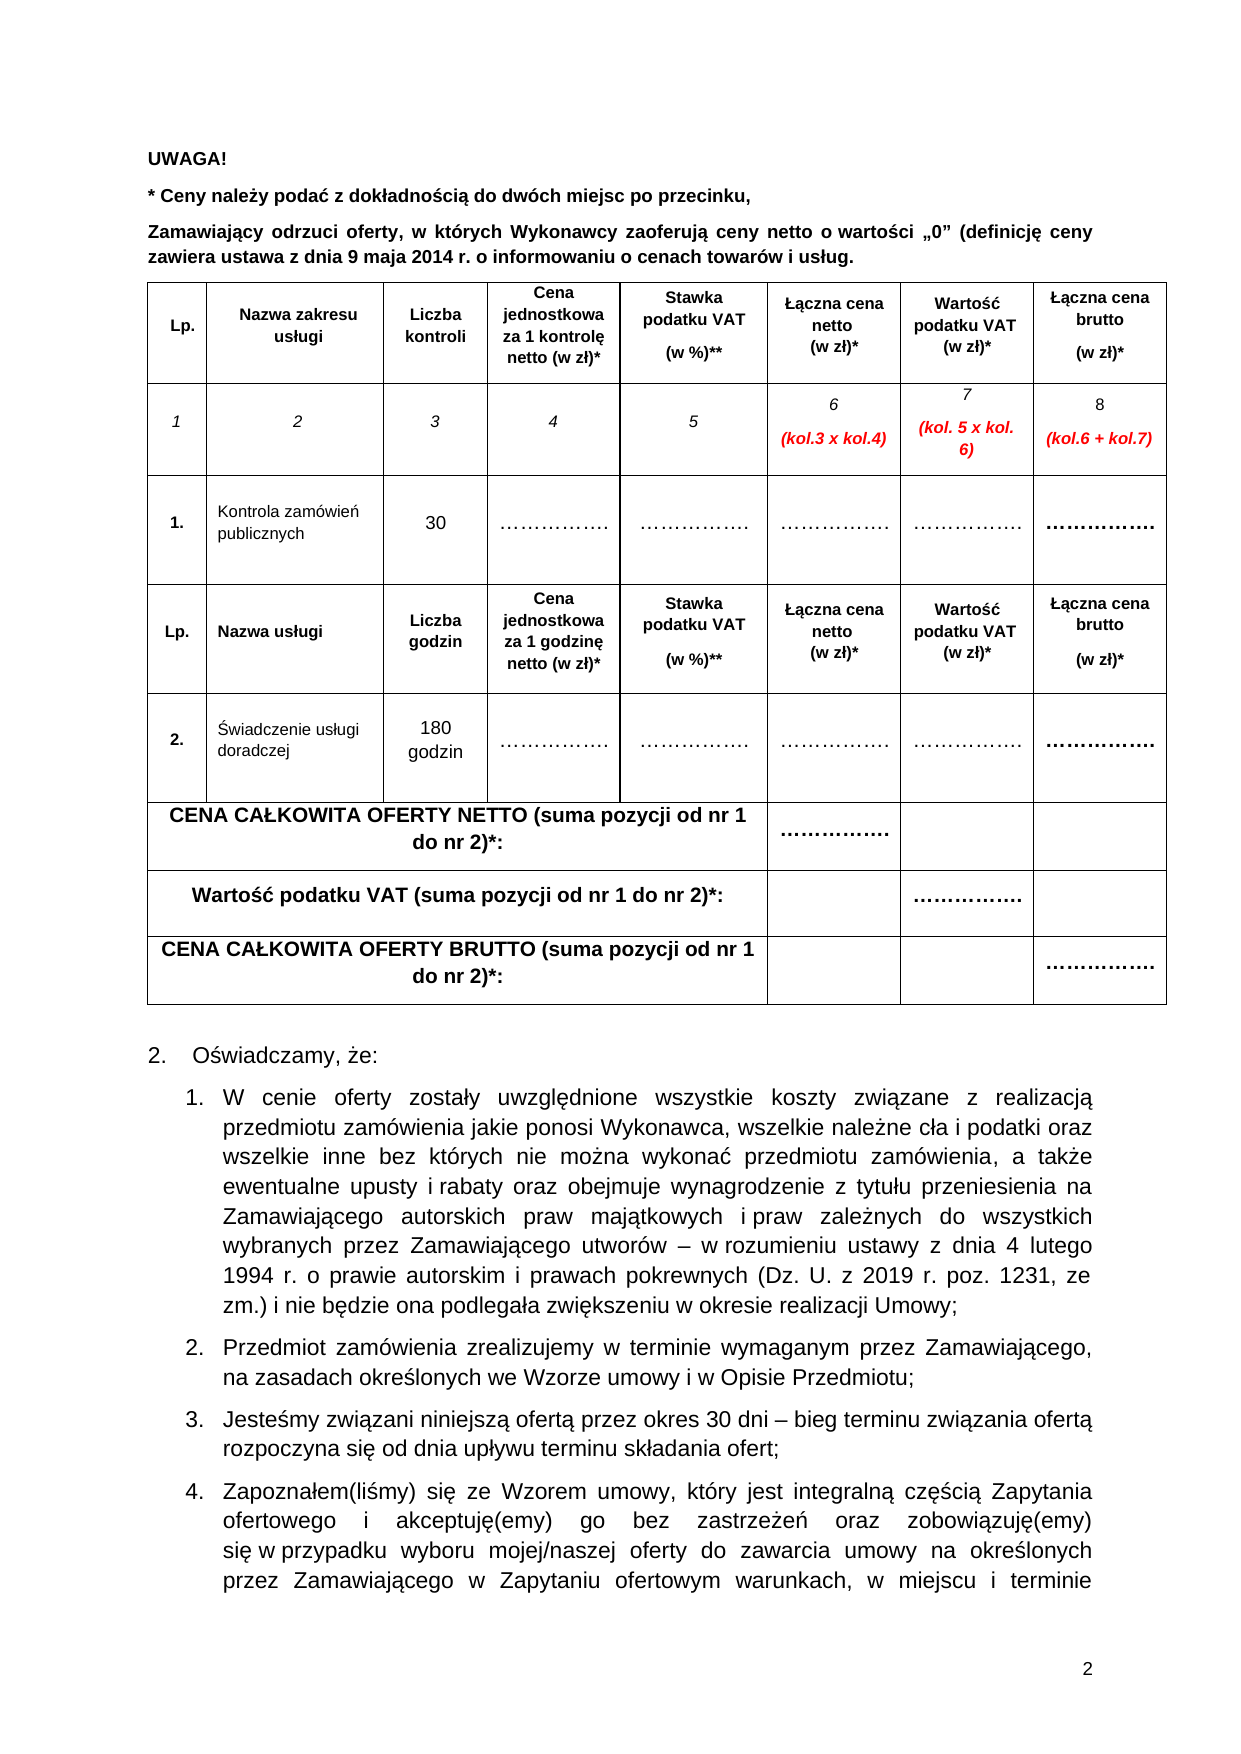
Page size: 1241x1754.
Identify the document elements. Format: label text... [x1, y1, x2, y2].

list W cenie oferty zostały uwzględnione wszystkie koszty związane z realizacją przedmiotu zamówienia jakie ponosi Wykonawca, wszelkie należne cła i podatki oraz wszelkie inne bez których nie można wykonać przedmiotu zamówienia, a także ewentualne upusty i rabaty oraz obejmuje wynagrodzenie z tytułu przeniesienia na Zamawiającego autorskich praw majątkowych i praw zależnych do wszystkich wybranych przez Zamawiającego utworów – w rozumieniu ustawy z dnia 4 lutego 1994 r. o prawie autorskim i prawach pokrewnych (Dz. U. z 2019 r. poz. 1231, ze zm.) i nie będzie ona podlegała zwiększeniu w okresie realizacji Umowy; [185, 1084, 1093, 1318]
text UWAGA! [148, 148, 1093, 169]
table_cell ……………. [488, 694, 619, 802]
table_header Łączna cena netto (w zł)* [768, 283, 900, 383]
table_cell Wartość podatku VAT (w zł)* [901, 585, 1033, 693]
table_header Łączna cena brutto (w zł)* [1034, 283, 1166, 383]
table_cell Nazwa usługi [207, 585, 383, 693]
table_cell Liczba godzin [384, 585, 487, 693]
table_cell Świadczenie usługi doradczej [207, 694, 383, 802]
table_cell Kontrola zamówień publicznych [207, 476, 383, 584]
table_cell ……………. [1034, 476, 1166, 584]
table_cell ……………. [621, 476, 767, 584]
table_header Nazwa zakresu usługi [207, 283, 383, 383]
table_cell ……………. [488, 476, 619, 584]
table_cell [901, 803, 1033, 870]
table_cell CENA CAŁKOWITA OFERTY BRUTTO (suma pozycji od nr 1 do nr 2)*: [148, 937, 767, 1004]
table_cell Łączna cena brutto (w zł)* [1034, 585, 1166, 693]
table_cell 2 [207, 384, 383, 475]
table_cell ……………. [1034, 694, 1166, 802]
list Oświadczamy, że: [148, 1042, 1093, 1068]
list Przedmiot zamówienia zrealizujemy w terminie wymaganym przez Zamawiającego, na zasadach określonych we Wzorze umowy i w Opisie Przedmiotu; [185, 1334, 1093, 1390]
text Zamawiający odrzuci oferty, w których Wykonawcy zaoferują ceny netto o wartości „0” (definicję ceny zawiera ustawa z dnia 9 maja 2014 r. o informowaniu o cenach towarów i usług. [148, 221, 1093, 267]
table_cell 1. [148, 476, 206, 584]
table_cell 30 [384, 476, 487, 584]
table_cell [768, 871, 900, 936]
table_cell ……………. [621, 694, 767, 802]
list Jesteśmy związani niniejszą ofertą przez okres 30 dni – bieg terminu związania ofertą rozpoczyna się od dnia upływu terminu składania ofert; [185, 1406, 1093, 1462]
table_cell ……………. [768, 694, 900, 802]
table_cell ……………. [901, 476, 1033, 584]
table_cell [768, 937, 900, 1004]
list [185, 1478, 1093, 1593]
table_cell 6 (kol.3 x kol.4) [768, 384, 900, 475]
table_cell ……………. [768, 476, 900, 584]
table_cell 7 (kol. 5 x kol. 6) [901, 384, 1033, 475]
table_cell 5 [621, 384, 767, 475]
text * Ceny należy podać z dokładnością do dwóch miejsc po przecinku, [148, 184, 1093, 206]
table_cell 3 [384, 384, 487, 475]
table_cell ……………. [768, 803, 900, 870]
table_cell 1 [148, 384, 206, 475]
table_cell ……………. [901, 871, 1033, 936]
table_cell Lp. [148, 585, 206, 693]
table_header Wartość podatku VAT (w zł)* [901, 283, 1033, 383]
table_cell CENA CAŁKOWITA OFERTY NETTO (suma pozycji od nr 1 do nr 2)*: [148, 803, 767, 870]
table_header Stawka podatku VAT (w %)** [621, 283, 767, 383]
table_cell 2. [148, 694, 206, 802]
table_cell ……………. [1034, 937, 1166, 1004]
table_cell [901, 937, 1033, 1004]
table_cell [1034, 871, 1166, 936]
table_header Cena jednostkowa za 1 kontrolę netto (w zł)* [488, 283, 619, 383]
table_cell 8 (kol.6 + kol.7) [1034, 384, 1166, 475]
table_cell 4 [488, 384, 619, 475]
table_cell Cena jednostkowa za 1 godzinę netto (w zł)* [488, 585, 619, 693]
table_cell 180 godzin [384, 694, 487, 802]
table_cell Łączna cena netto (w zł)* [768, 585, 900, 693]
table_header Lp. [148, 283, 206, 383]
table_cell Stawka podatku VAT (w %)** [621, 585, 767, 693]
table_header Liczba kontroli [384, 283, 487, 383]
table_cell [1034, 803, 1166, 870]
table_cell ……………. [901, 694, 1033, 802]
table_cell Wartość podatku VAT (suma pozycji od nr 1 do nr 2)*: [148, 871, 767, 936]
